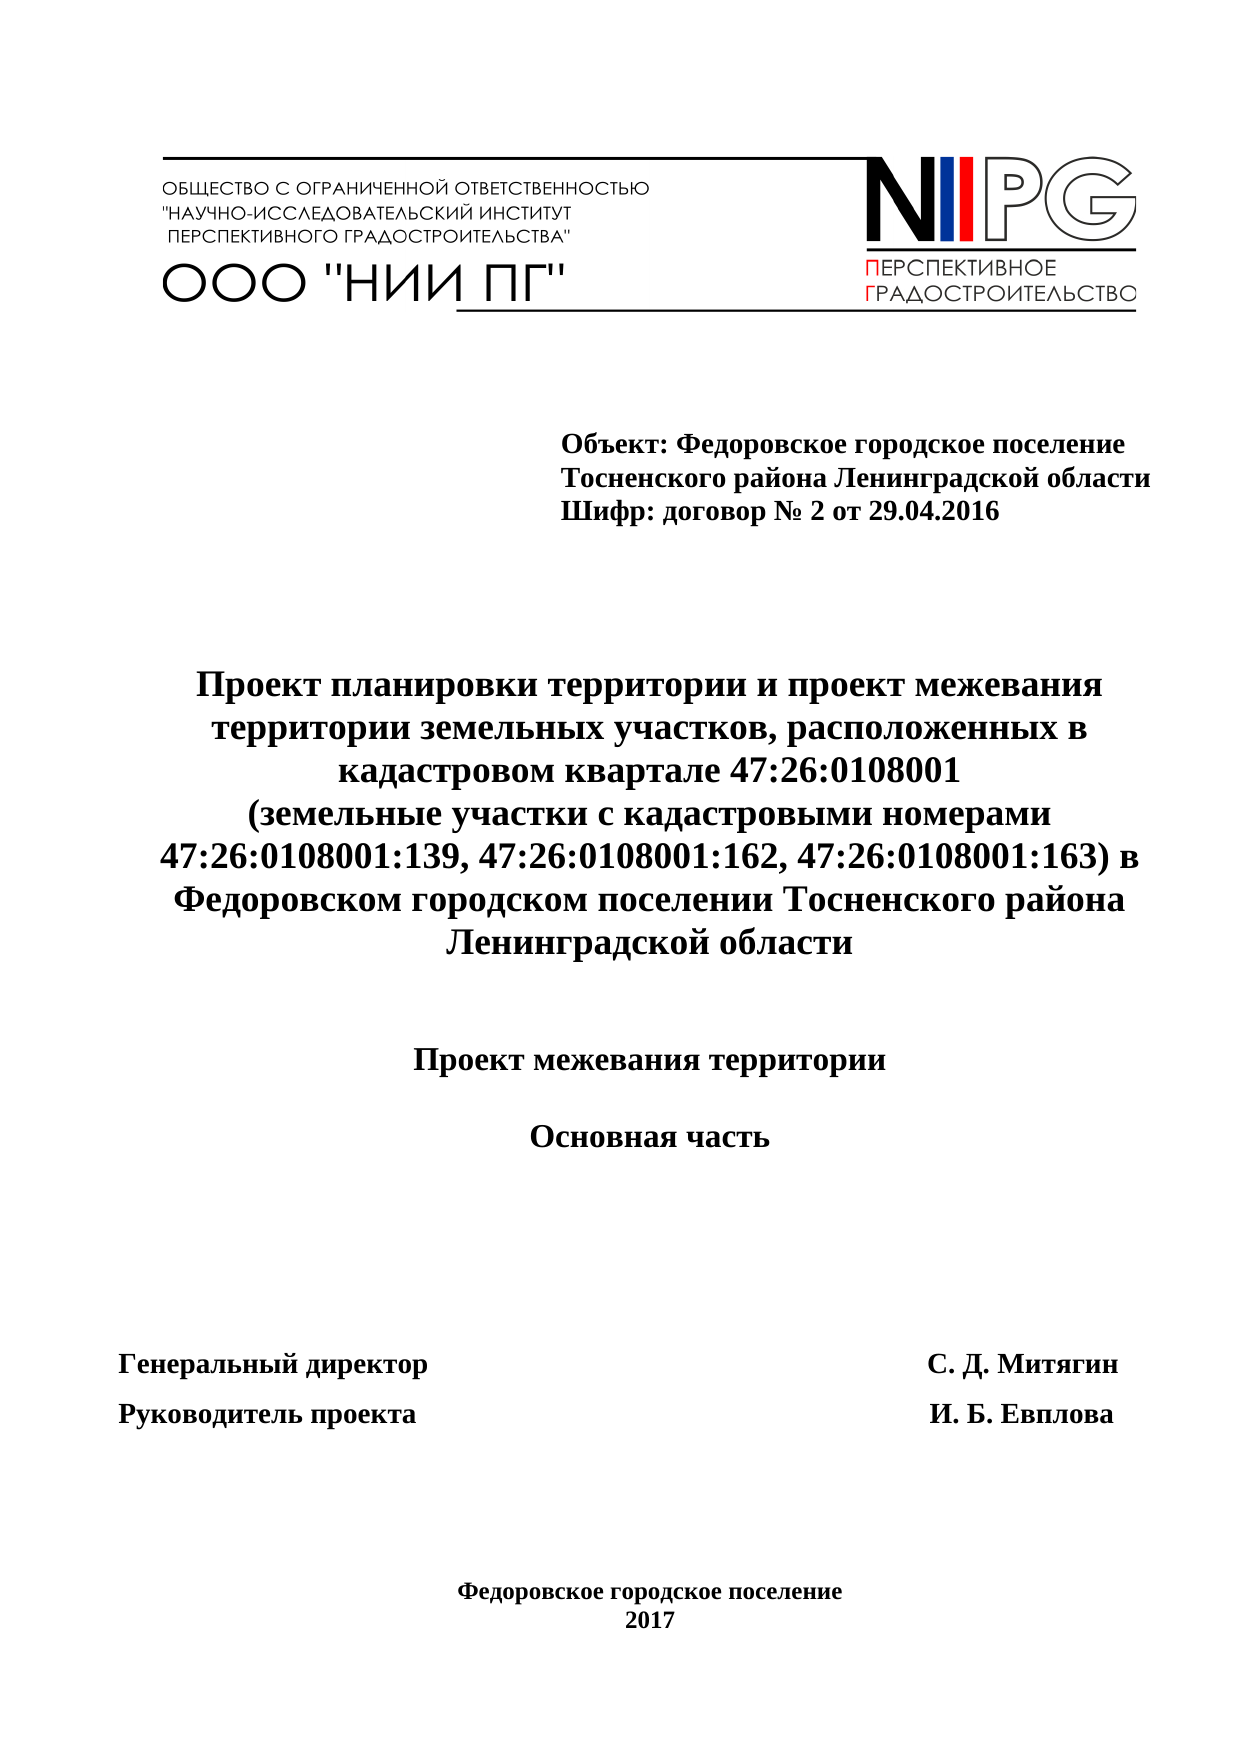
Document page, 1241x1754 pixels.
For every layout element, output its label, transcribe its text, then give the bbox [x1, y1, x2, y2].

text Основная часть [118, 1116, 1181, 1154]
text Генеральный директор С. Д. Митягин [118, 1346, 1181, 1380]
text 2017 [118, 1605, 1181, 1634]
text Федоровское городское поселение [118, 1576, 1181, 1605]
text Руководитель проекта И. Б. Евплова [118, 1396, 1181, 1430]
picture [162, 156, 1137, 312]
text Шифр: договор № 2 от 29.04.2016 [561, 493, 1181, 527]
text Проект межевания территории [118, 1039, 1181, 1078]
text (земельные участки с кадастровыми номерами 47:26:0108001:139, 47:26:0108001:162, 47:26:0108001:163) в Федоровском городском поселении Тосненского района Ленинградской области [118, 790, 1181, 963]
text Проект планировки территории и проект межевания территории земельных участков, расположенных в кадастровом квартале 47:26:0108001 [118, 661, 1181, 790]
text Объект: Федоровское городское поселение Тосненского района Ленинградской области [561, 426, 1181, 493]
